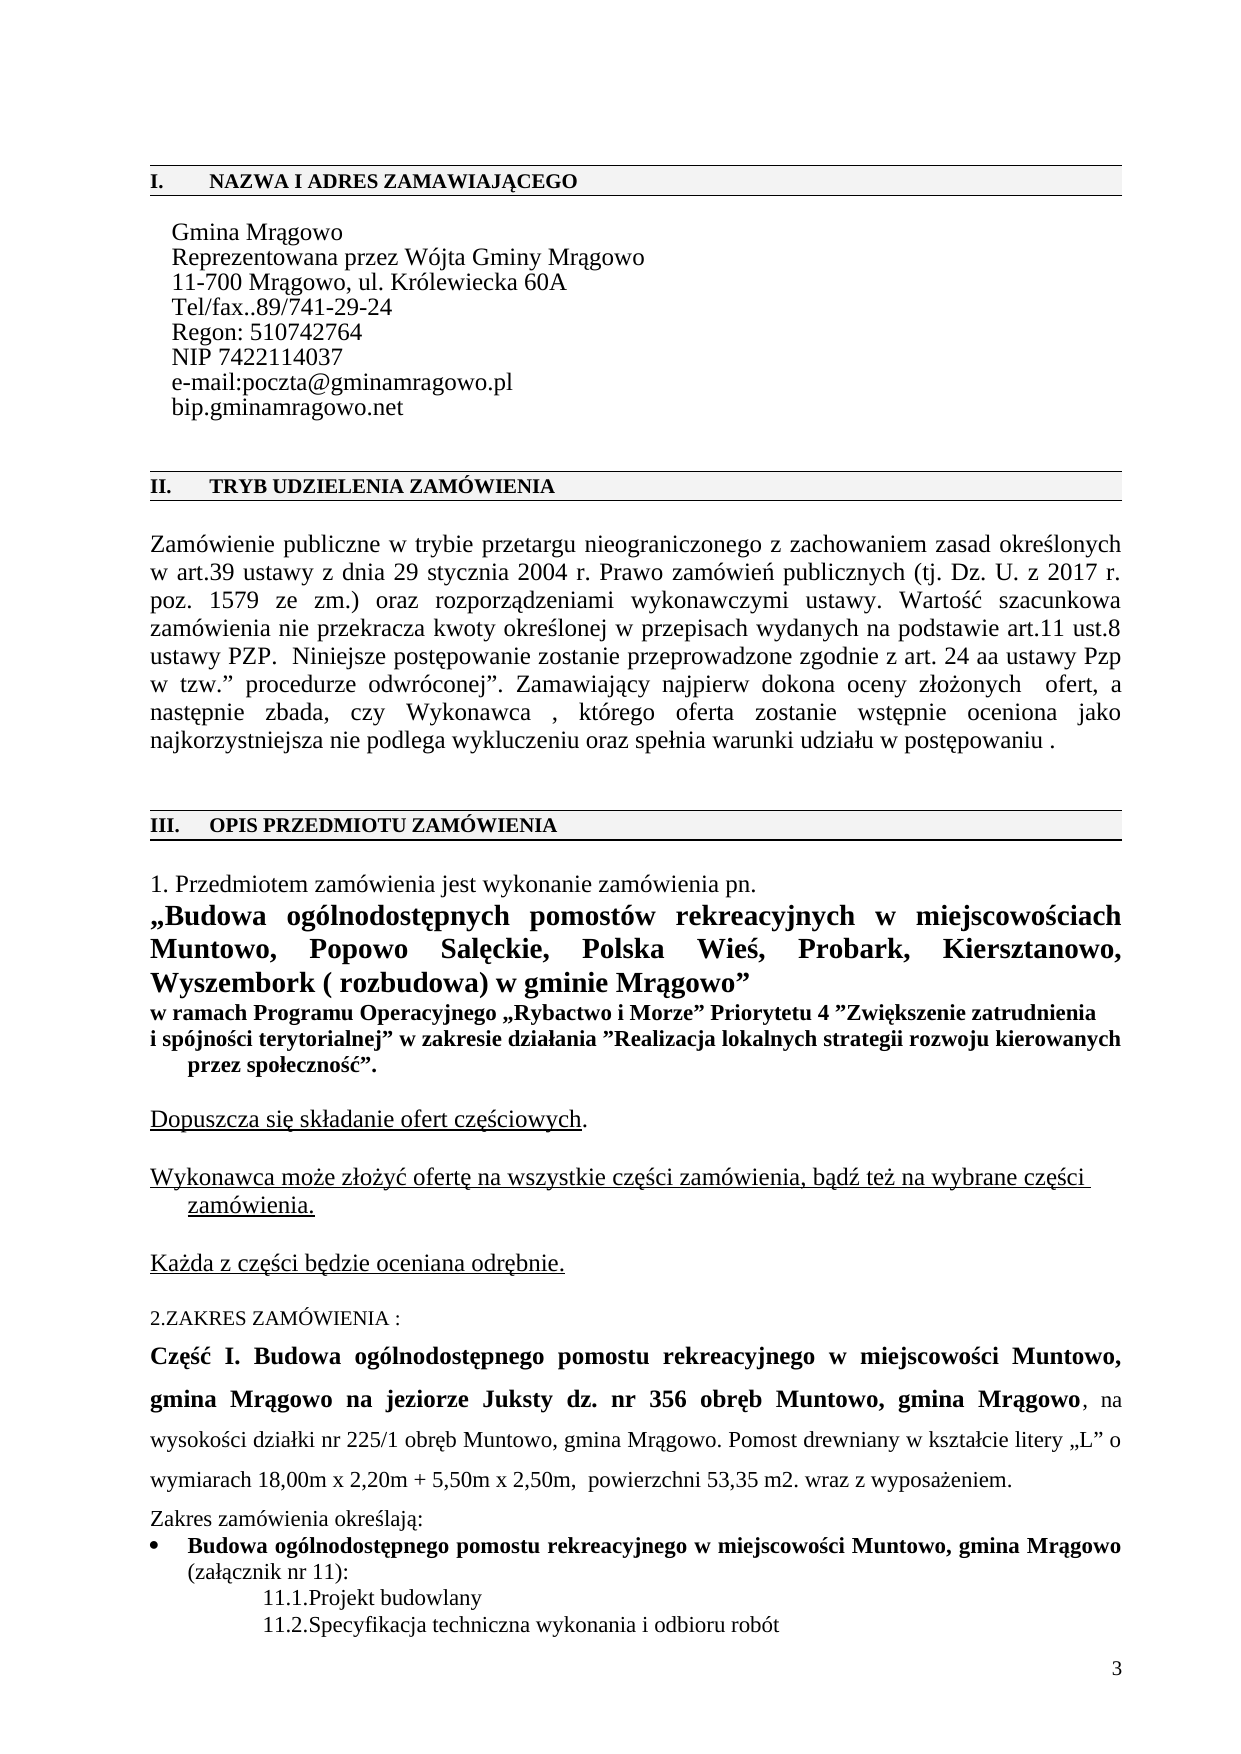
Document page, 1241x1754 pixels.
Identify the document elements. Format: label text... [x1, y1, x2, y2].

text NIP 7422114037 [171, 346, 1122, 371]
text Każda z części będzie oceniana odrębnie. [150, 1248, 1122, 1277]
text Dopuszcza się składanie ofert częściowych. [150, 1104, 1122, 1133]
text „Budowa ogólnodostępnych pomostów rekreacyjnych w miejscowościach Muntowo, Popowo Salęckie, Polska Wieś, Probark, Kiersztanowo, Wyszembork ( rozbudowa) w gminie Mrągowo” [150, 898, 1122, 999]
text TRYB UDZIELENIA ZAMÓWIENIA [150, 472, 1122, 500]
text NAZWA I ADRES ZAMAWIAJĄCEGO [150, 166, 1122, 195]
text Tel/fax..89/741-29-24 [171, 296, 1122, 321]
text Zamówienie publiczne w trybie przetargu nieograniczonego z zachowaniem zasad określonych w art.39 ustawy z dnia 29 stycznia 2004 r. Prawo zamówień publicznych (tj. Dz. U. z 2017 r. poz. 1579 ze zm.) oraz rozporządzeniami wykonawczymi ustawy. Wartość szacunkowa zamówienia nie przekracza kwoty określonej w przepisach wydanych na podstawie art.11 ust.8 ustawy PZP. Niniejsze postępowanie zostanie przeprowadzone zgodnie z art. 24 aa ustawy Pzp w tzw.” procedurze odwróconej”. Zamawiający najpierw dokona oceny złożonych ofert, a następnie zbada, czy Wykonawca , którego oferta zostanie wstępnie oceniona jako najkorzystniejsza nie podlega wykluczeniu oraz spełnia warunki udziału w postępowaniu . [150, 529, 1122, 754]
text i spójności terytorialnej” w zakresie działania ”Realizacja lokalnych strategii rozwoju kierowanych przez społeczność”. [150, 1025, 1122, 1078]
text 11.1.Projekt budowlany [262, 1584, 1122, 1611]
text 11-700 Mrągowo, ul. Królewiecka 60A [171, 271, 1122, 296]
text 11.2.Specyfikacja techniczna wykonania i odbioru robót [262, 1611, 1122, 1637]
text Zakres zamówienia określają: [150, 1505, 1122, 1532]
text e-mail:poczta@gminamragowo.pl [171, 371, 1122, 396]
text Część I. Budowa ogólnodostępnego pomostu rekreacyjnego w miejscowości Muntowo, gmina Mrągowo na jeziorze Juksty dz. nr 356 obręb Muntowo, gmina Mrągowo, na wysokości działki nr 225/1 obręb Muntowo, gmina Mrągowo. Pomost drewniany w kształcie litery „L” o wymiarach 18,00m x 2,20m + 5,50m x 2,50m, powierzchni . wraz z wyposażeniem. [150, 1341, 1122, 1492]
text w ramach Programu Operacyjnego „Rybactwo i Morze” Priorytetu 4 ”Zwiększenie zatrudnienia [150, 999, 1122, 1025]
text 1. Przedmiotem zamówienia jest wykonanie zamówienia pn. [150, 869, 1122, 898]
text Wykonawca może złożyć ofertę na wszystkie części zamówienia, bądź też na wybrane części zamówienia. [150, 1162, 1122, 1219]
text Gmina Mrągowo [171, 221, 1122, 246]
text 2.ZAKRES ZAMÓWIENIA : [150, 1305, 1122, 1329]
text Reprezentowana przez Wójta Gminy Mrągowo [171, 246, 1122, 271]
text OPIS PRZEDMIOTU ZAMÓWIENIA [150, 811, 1122, 839]
text bip.gminamragowo.net [171, 396, 1122, 421]
list Budowa ogólnodostępnego pomostu rekreacyjnego w miejscowości Muntowo, gmina Mrągowo (załącznik nr 11): [150, 1532, 1122, 1584]
text Regon: 510742764 [171, 321, 1122, 346]
